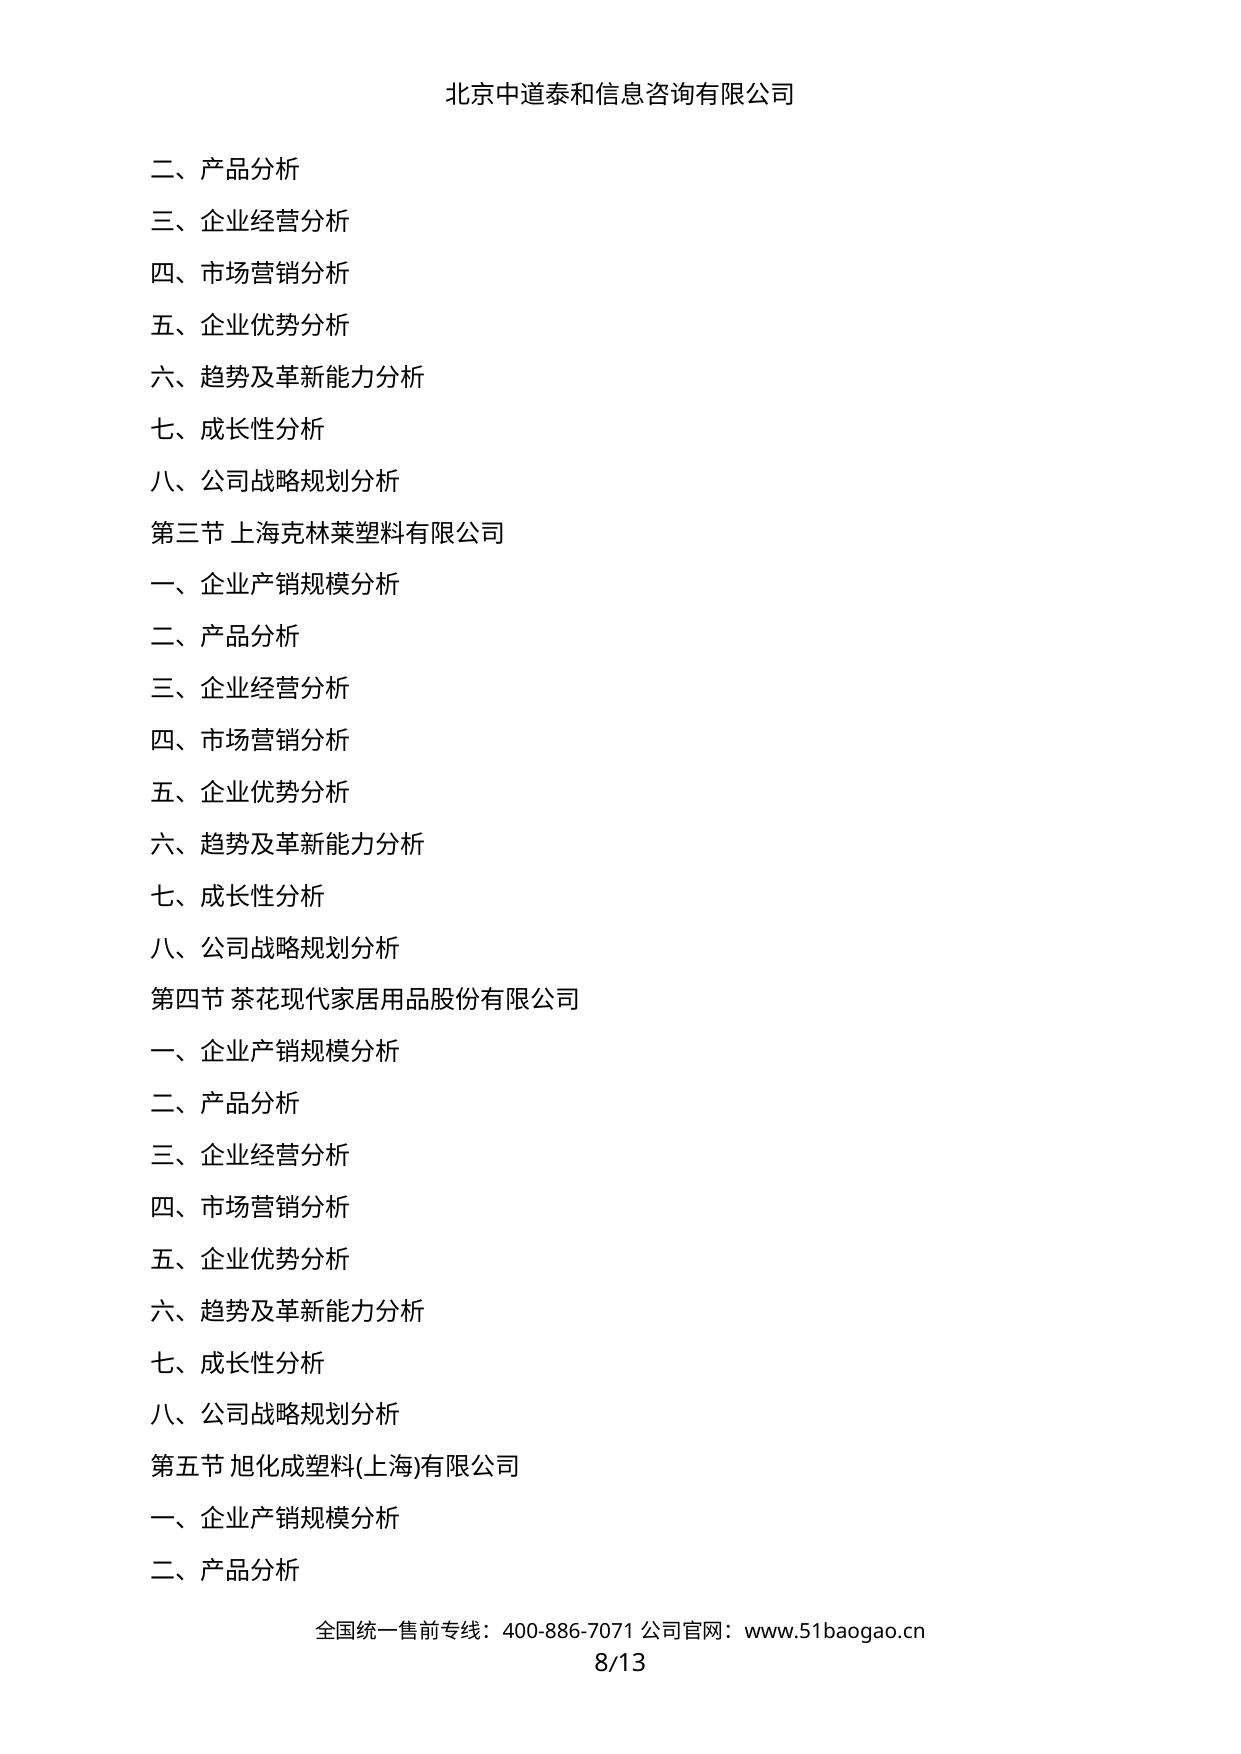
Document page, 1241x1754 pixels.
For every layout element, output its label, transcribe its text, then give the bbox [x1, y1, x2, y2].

text 三、企业经营分析 [150, 1136, 1090, 1172]
text 七、成长性分析 [150, 1343, 1090, 1379]
text 三、企业经营分析 [150, 669, 1090, 705]
text 八、公司战略规划分析 [150, 461, 1090, 497]
text 四、市场营销分析 [150, 721, 1090, 757]
text 二、产品分析 [150, 617, 1090, 653]
text 二、产品分析 [150, 1551, 1090, 1587]
text 第五节 旭化成塑料(上海)有限公司 [150, 1447, 1090, 1483]
text 七、成长性分析 [150, 876, 1090, 912]
text 五、企业优势分析 [150, 1239, 1090, 1276]
text 五、企业优势分析 [150, 772, 1090, 809]
text 第三节 上海克林莱塑料有限公司 [150, 513, 1090, 549]
text 第四节 茶花现代家居用品股份有限公司 [150, 980, 1090, 1016]
text 八、公司战略规划分析 [150, 928, 1090, 964]
text 二、产品分析 [150, 1084, 1090, 1120]
text 四、市场营销分析 [150, 254, 1090, 290]
text 一、企业产销规模分析 [150, 1032, 1090, 1068]
text 六、趋势及革新能力分析 [150, 824, 1090, 861]
text 二、产品分析 [150, 150, 1090, 186]
text 六、趋势及革新能力分析 [150, 1291, 1090, 1327]
text 三、企业经营分析 [150, 202, 1090, 238]
text 八、公司战略规划分析 [150, 1395, 1090, 1431]
text 四、市场营销分析 [150, 1187, 1090, 1224]
text 一、企业产销规模分析 [150, 565, 1090, 601]
text 七、成长性分析 [150, 409, 1090, 446]
text 六、趋势及革新能力分析 [150, 357, 1090, 394]
text 五、企业优势分析 [150, 306, 1090, 342]
text 一、企业产销规模分析 [150, 1499, 1090, 1535]
